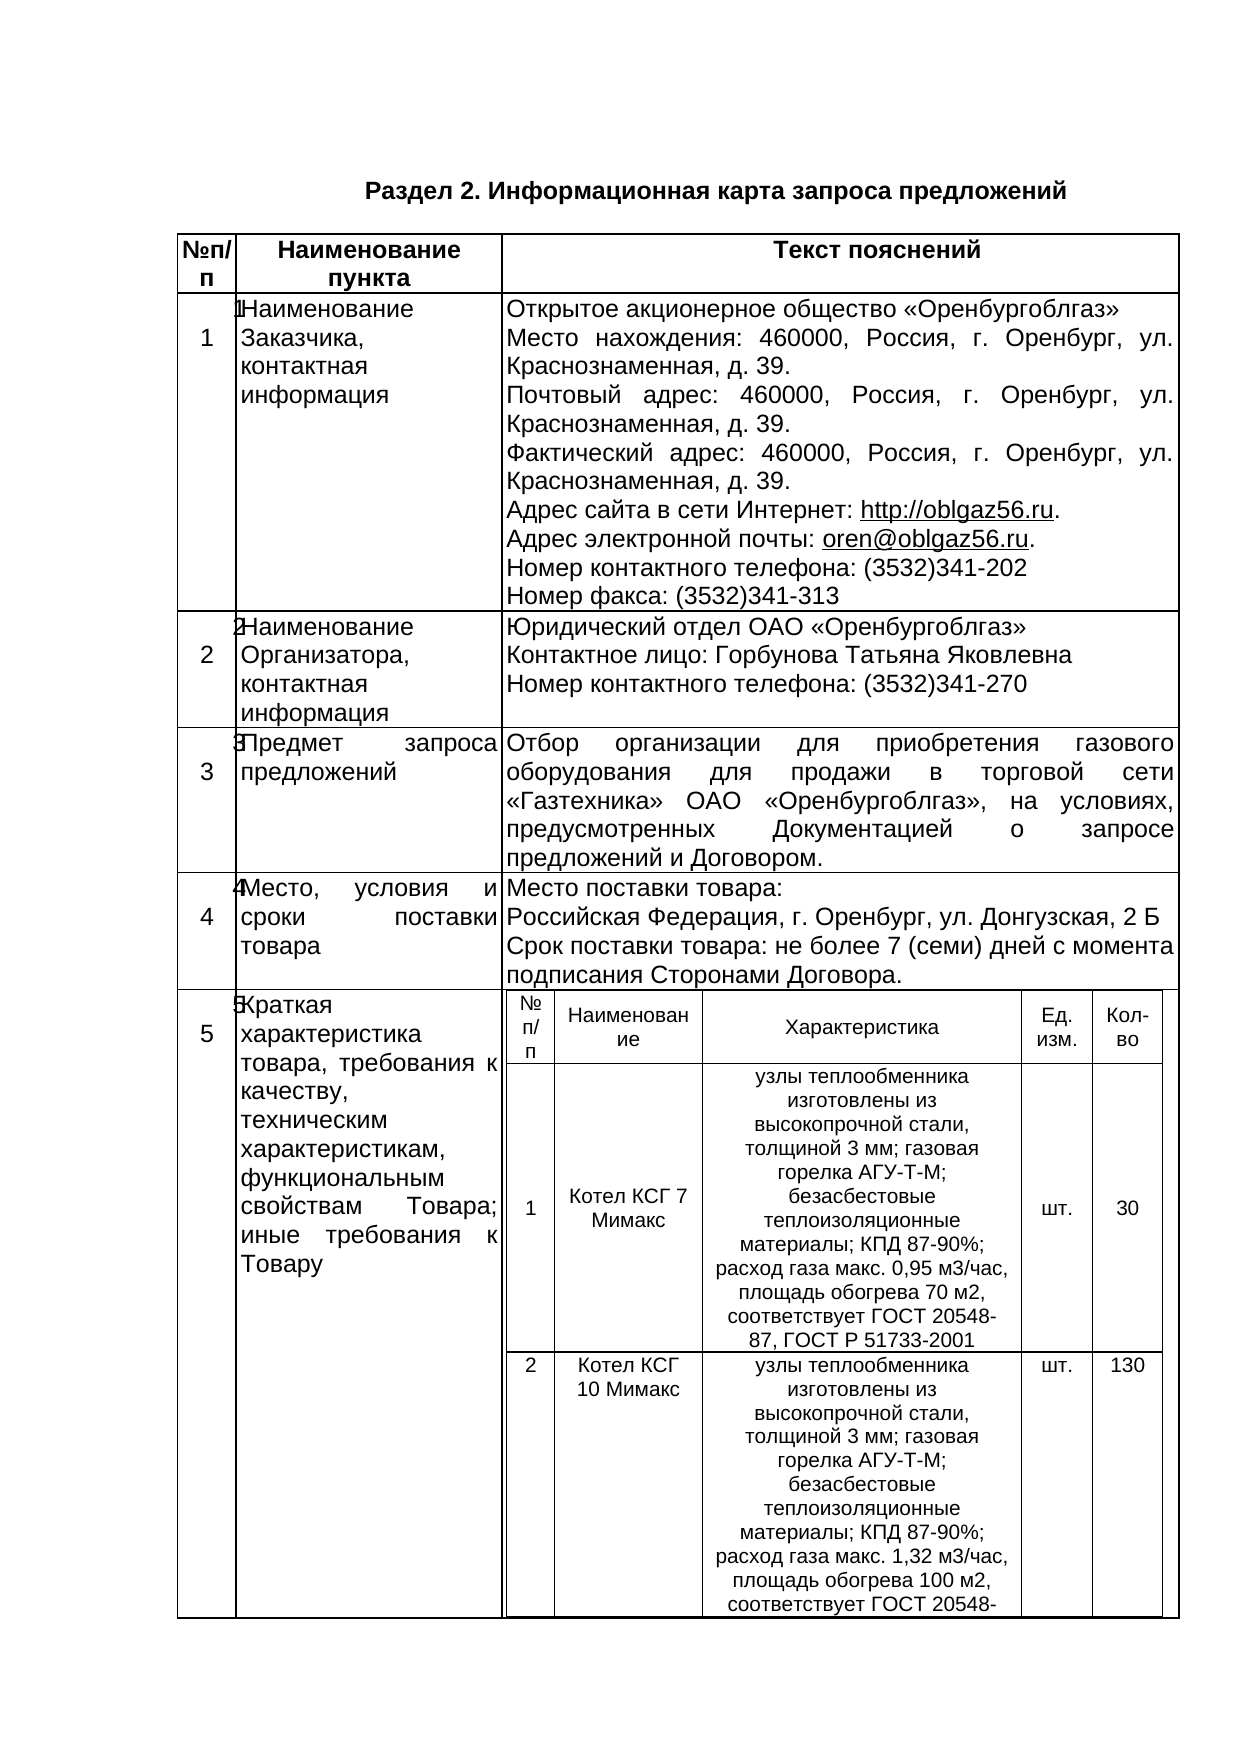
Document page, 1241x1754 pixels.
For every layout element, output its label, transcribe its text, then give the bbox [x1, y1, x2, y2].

table_cell 55 [178, 990, 235, 1617]
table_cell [237, 990, 501, 1617]
table_cell Открытое акционерное общество «Оренбургоблгаз» Место нахождения: 460000, Россия, г. Оренбург, ул. Краснознаменная, д. 39. Почтовый адрес: 460000, Россия, г. Оренбург, ул. Краснознаменная, д. 39. Фактический адрес: 460000, Россия, г. Оренбург, ул. Краснознаменная, д. 39. Адрес сайта в сети Интернет: http://oblgaz56.ru. Адрес электронной почты: oren@oblgaz56.ru. Номер контактного телефона: (3532)341-202 Номер факса: (3532)341-313 [503, 294, 1178, 610]
table_cell 22 [178, 612, 235, 727]
table_cell Предмет запроса предложений [237, 728, 501, 872]
table_cell Наименование Организатора, контактная информация [237, 612, 501, 727]
table_cell Юридический отдел ОАО «Оренбургоблгаз» Контактное лицо: Горбунова Татьяна Яковлевна Номер контактного телефона: (3532)341-270 [503, 612, 1178, 727]
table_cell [703, 1353, 1021, 1616]
table_cell 11 [178, 294, 235, 610]
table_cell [1163, 990, 1178, 1617]
text Раздел 2. Информационная карта запроса предложений [177, 176, 1181, 204]
table_cell Место, условия и сроки поставки товара [237, 873, 501, 988]
table_header Текст пояснений [503, 235, 1178, 292]
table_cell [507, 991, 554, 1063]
table_cell 44 [178, 873, 235, 988]
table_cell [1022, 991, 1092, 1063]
table_cell 33 [178, 728, 235, 872]
table_header Наименование пункта [237, 235, 501, 292]
table_header №п/п [178, 235, 235, 292]
table_cell Отбор организации для приобретения газового оборудования для продажи в торговой сети «Газтехника» ОАО «Оренбургоблгаз», на условиях, предусмотренных Документацией о запросе предложений и Договором. [503, 728, 1178, 872]
table_cell Наименование Заказчика, контактная информация [237, 294, 501, 610]
table_cell Место поставки товара: Российская Федерация, г. Оренбург, ул. Донгузская, 2 Б Срок поставки товара: не более 7 (семи) дней с момента подписания Сторонами Договора. [503, 873, 1178, 988]
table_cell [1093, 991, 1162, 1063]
